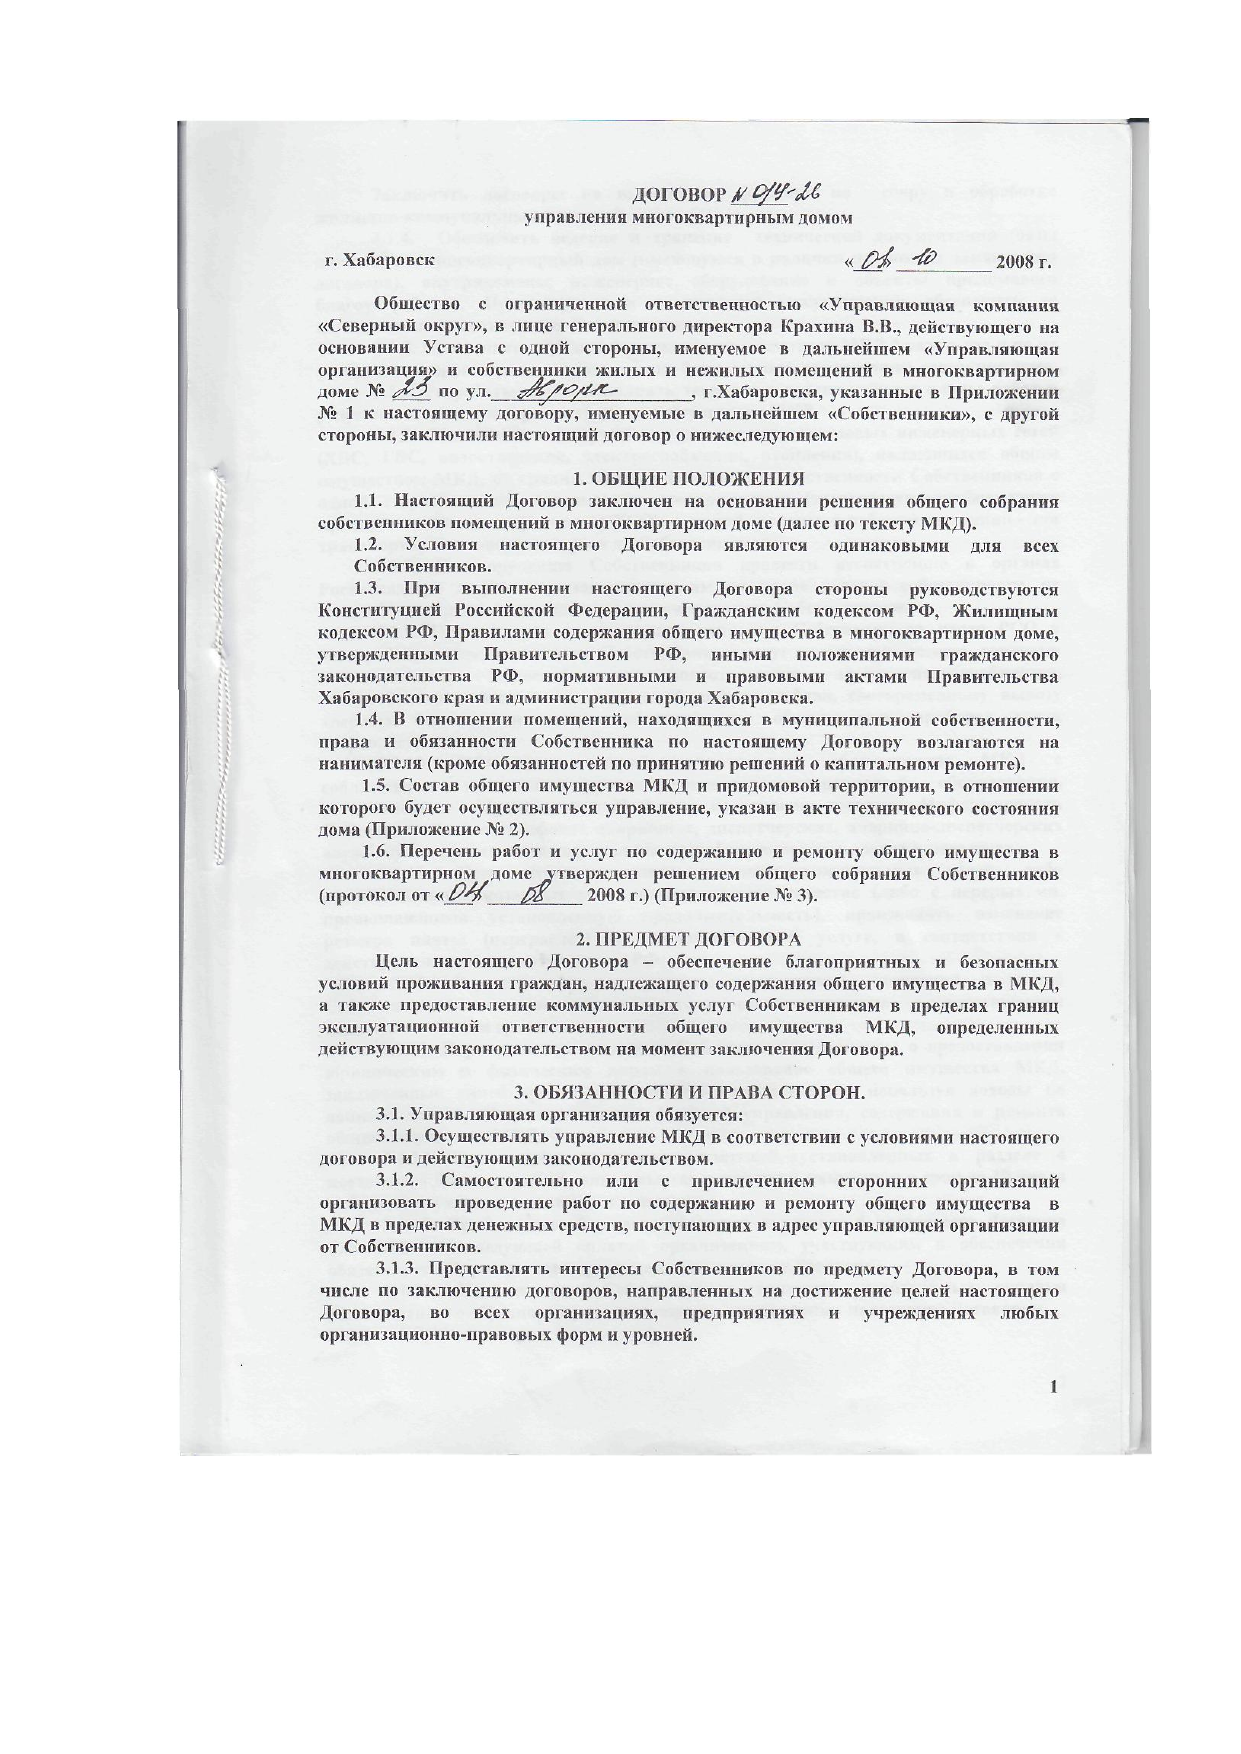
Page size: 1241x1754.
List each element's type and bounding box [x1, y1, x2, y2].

picture [177, 118, 1152, 1456]
